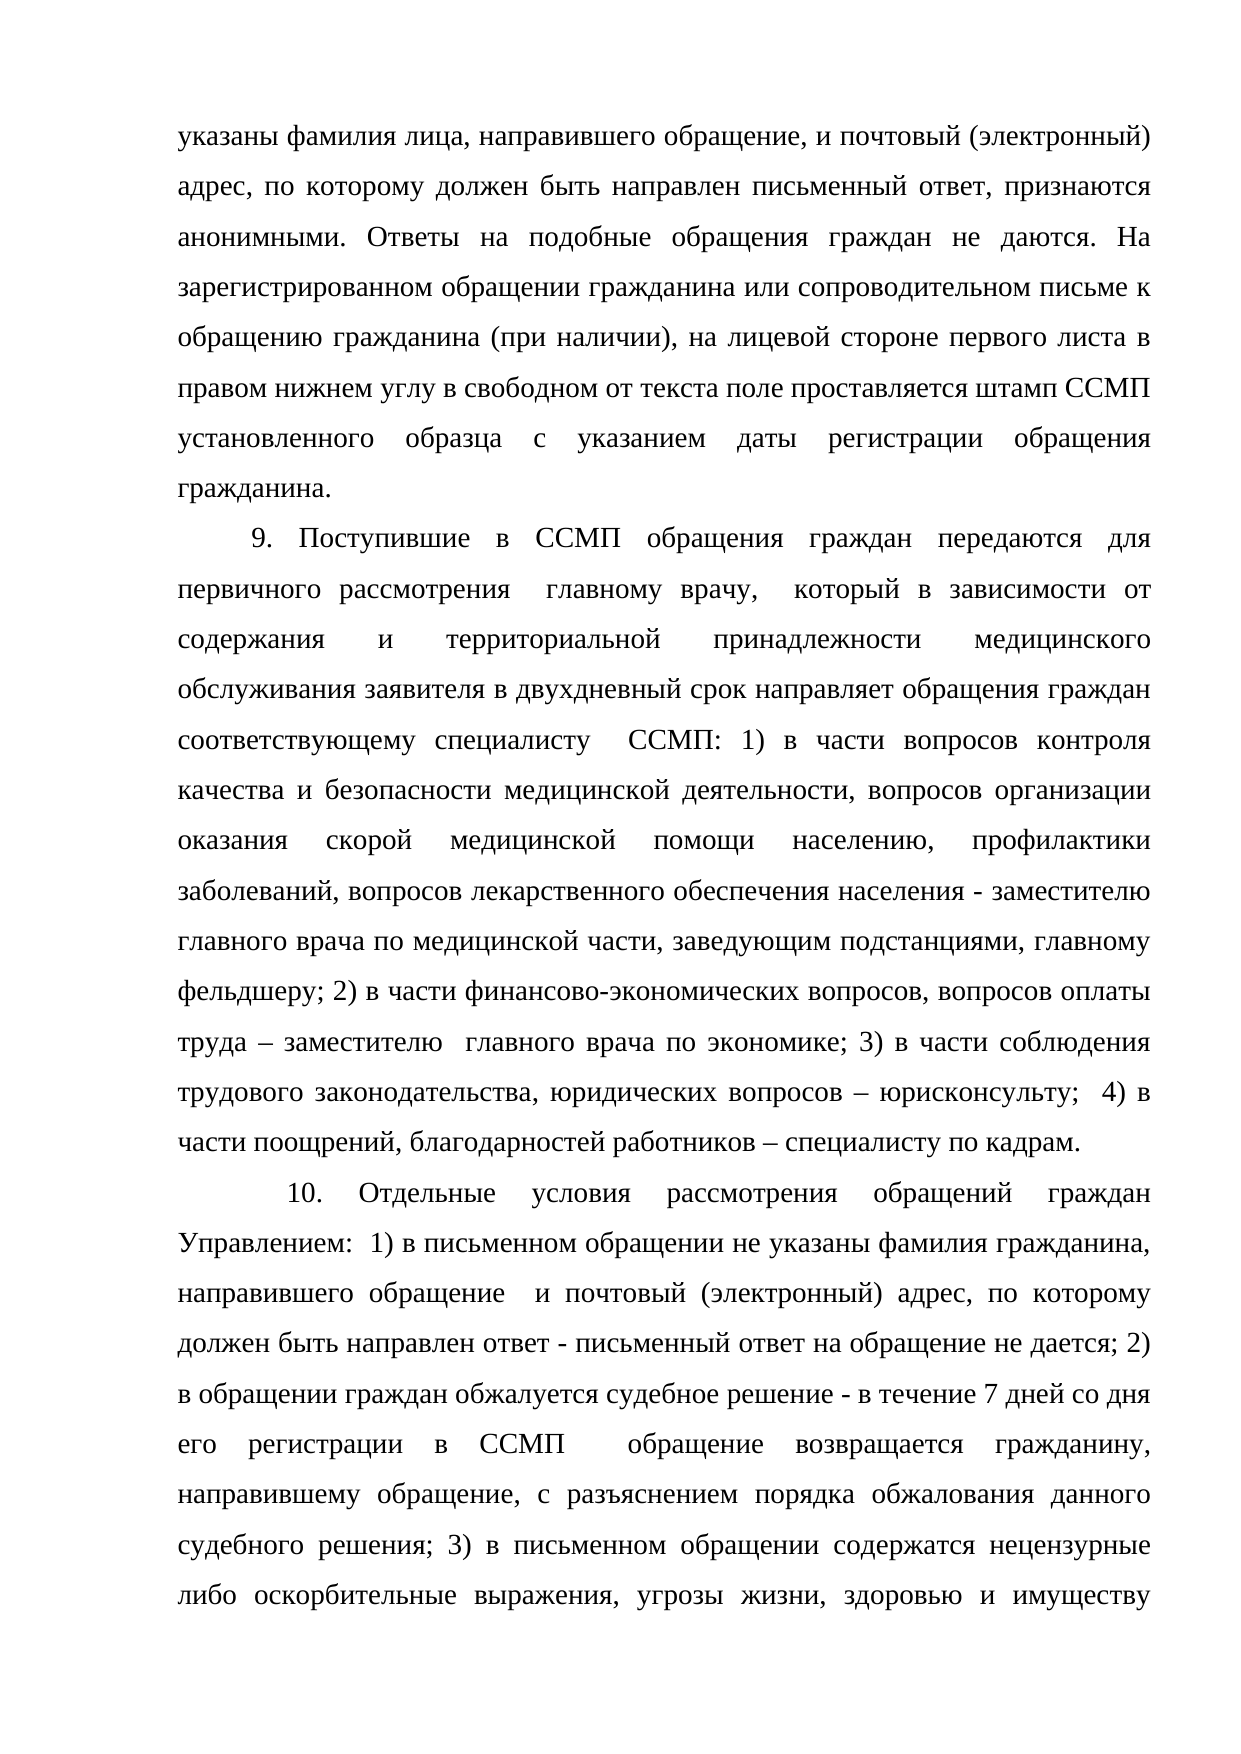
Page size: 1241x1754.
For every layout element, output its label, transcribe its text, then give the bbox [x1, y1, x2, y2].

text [177, 118, 1152, 504]
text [177, 1175, 1152, 1611]
text 9. Поступившие в ССМП обращения граждан передаются для первичного рассмотрения главному врачу, который в зависимости от содержания и территориальной принадлежности медицинского обслуживания заявителя в двухдневный срок направляет обращения граждан соответствующему специалисту ССМП: 1) в части вопросов контроля качества и безопасности медицинской деятельности, вопросов организации оказания скорой медицинской помощи населению, профилактики заболеваний, вопросов лекарственного обеспечения населения - заместителю главного врача по медицинской части, заведующим подстанциями, главному фельдшеру; 2) в части финансово-экономических вопросов, вопросов оплаты труда – заместителю главного врача по экономике; 3) в части соблюдения трудового законодательства, юридических вопросов – юрисконсульту; 4) в части поощрений, благодарностей работников – специалисту по кадрам. [177, 521, 1152, 1158]
